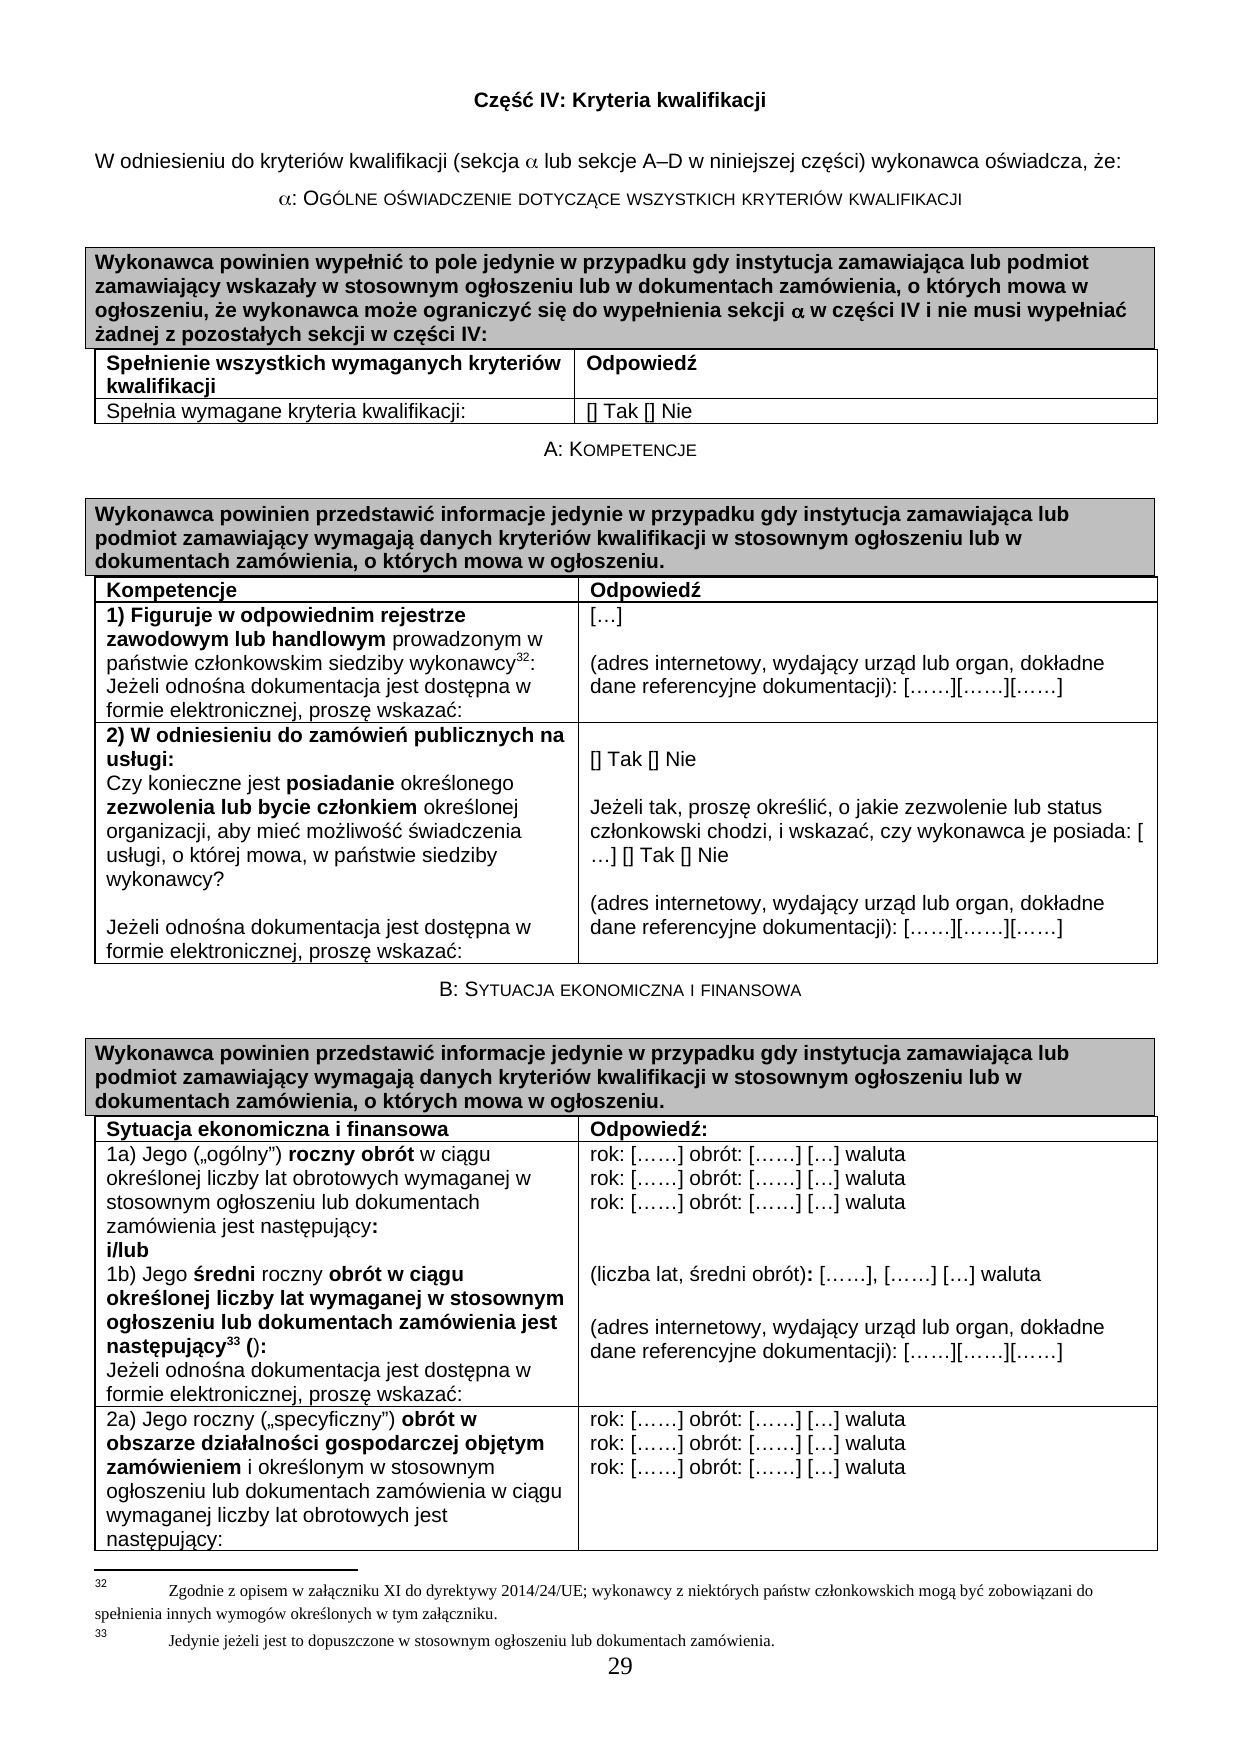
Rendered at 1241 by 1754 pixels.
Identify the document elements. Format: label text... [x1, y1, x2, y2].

table_header Odpowiedź [575, 350, 1157, 398]
text Wykonawca powinien wypełnić to pole jedynie w przypadku gdy instytucja zamawiająca lub podmiot zamawiający wskazały w stosownym ogłoszeniu lub w dokumentach zamówienia, o których mowa w ogłoszeniu, że wykonawca może ograniczyć się do wypełnienia sekcji w części IV i nie musi wypełniać żadnej z pozostałych sekcji w części IV: [86, 248, 1154, 348]
table_cell 2) W odniesieniu do zamówień publicznych na usługi: Czy konieczne jest posiadanie określonego zezwolenia lub bycie członkiem określonej organizacji, aby mieć możliwość świadczenia usługi, o której mowa, w państwie siedziby wykonawcy? Jeżeli odnośna dokumentacja jest dostępna w formie elektronicznej, proszę wskazać: [96, 723, 578, 963]
title A: Kompetencje [94, 437, 1146, 461]
table_cell 1) Figuruje w odpowiednim rejestrze zawodowym lub handlowym prowadzonym w państwie członkowskim siedziby wykonawcy: Jeżeli odnośna dokumentacja jest dostępna w formie elektronicznej, proszę wskazać: [96, 603, 578, 722]
title Część IV: Kryteria kwalifikacji [94, 87, 1146, 111]
text W odniesieniu do kryteriów kwalifikacji (sekcja lub sekcje A–D w niniejszej części) wykonawca oświadcza, że: [94, 149, 1146, 173]
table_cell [579, 1407, 1157, 1550]
table_header Odpowiedź [579, 578, 1157, 601]
table_header Sytuacja ekonomiczna i finansowa [96, 1117, 578, 1141]
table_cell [96, 1407, 578, 1550]
table_cell […] (adres internetowy, wydający urząd lub organ, dokładne dane referencyjne dokumentacji): [……][……][……] [579, 603, 1157, 722]
title B: Sytuacja ekonomiczna i finansowa [94, 976, 1146, 1000]
table_cell Spełnia wymagane kryteria kwalifikacji: [96, 399, 574, 423]
table_cell [] Tak [] Nie Jeżeli tak, proszę określić, o jakie zezwolenie lub status członkowski chodzi, i wskazać, czy wykonawca je posiada: [ …] [] Tak [] Nie (adres internetowy, wydający urząd lub organ, dokładne dane referencyjne dokumentacji): [……][……][……] [579, 723, 1157, 963]
table_cell [] Tak [] Nie [575, 399, 1157, 423]
table_header Odpowiedź: [579, 1117, 1157, 1141]
text Wykonawca powinien przedstawić informacje jedynie w przypadku gdy instytucja zamawiająca lub podmiot zamawiający wymagają danych kryteriów kwalifikacji w stosownym ogłoszeniu lub w dokumentach zamówienia, o których mowa w ogłoszeniu. [86, 499, 1154, 575]
table_cell 1a) Jego („ogólny”) roczny obrót w ciągu określonej liczby lat obrotowych wymaganej w stosownym ogłoszeniu lub dokumentach zamówienia jest następujący: i/lub 1b) Jego średni roczny obrót w ciągu określonej liczby lat wymaganej w stosownym ogłoszeniu lub dokumentach zamówienia jest następujący (): Jeżeli odnośna dokumentacja jest dostępna w formie elektronicznej, proszę wskazać: [96, 1142, 578, 1406]
table_header Spełnienie wszystkich wymaganych kryteriów kwalifikacji [96, 350, 574, 398]
title : Ogólne oświadczenie dotyczące wszystkich kryteriów kwalifikacji [94, 186, 1146, 209]
text Wykonawca powinien przedstawić informacje jedynie w przypadku gdy instytucja zamawiająca lub podmiot zamawiający wymagają danych kryteriów kwalifikacji w stosownym ogłoszeniu lub w dokumentach zamówienia, o których mowa w ogłoszeniu. [86, 1039, 1154, 1115]
table_header Kompetencje [96, 578, 578, 601]
